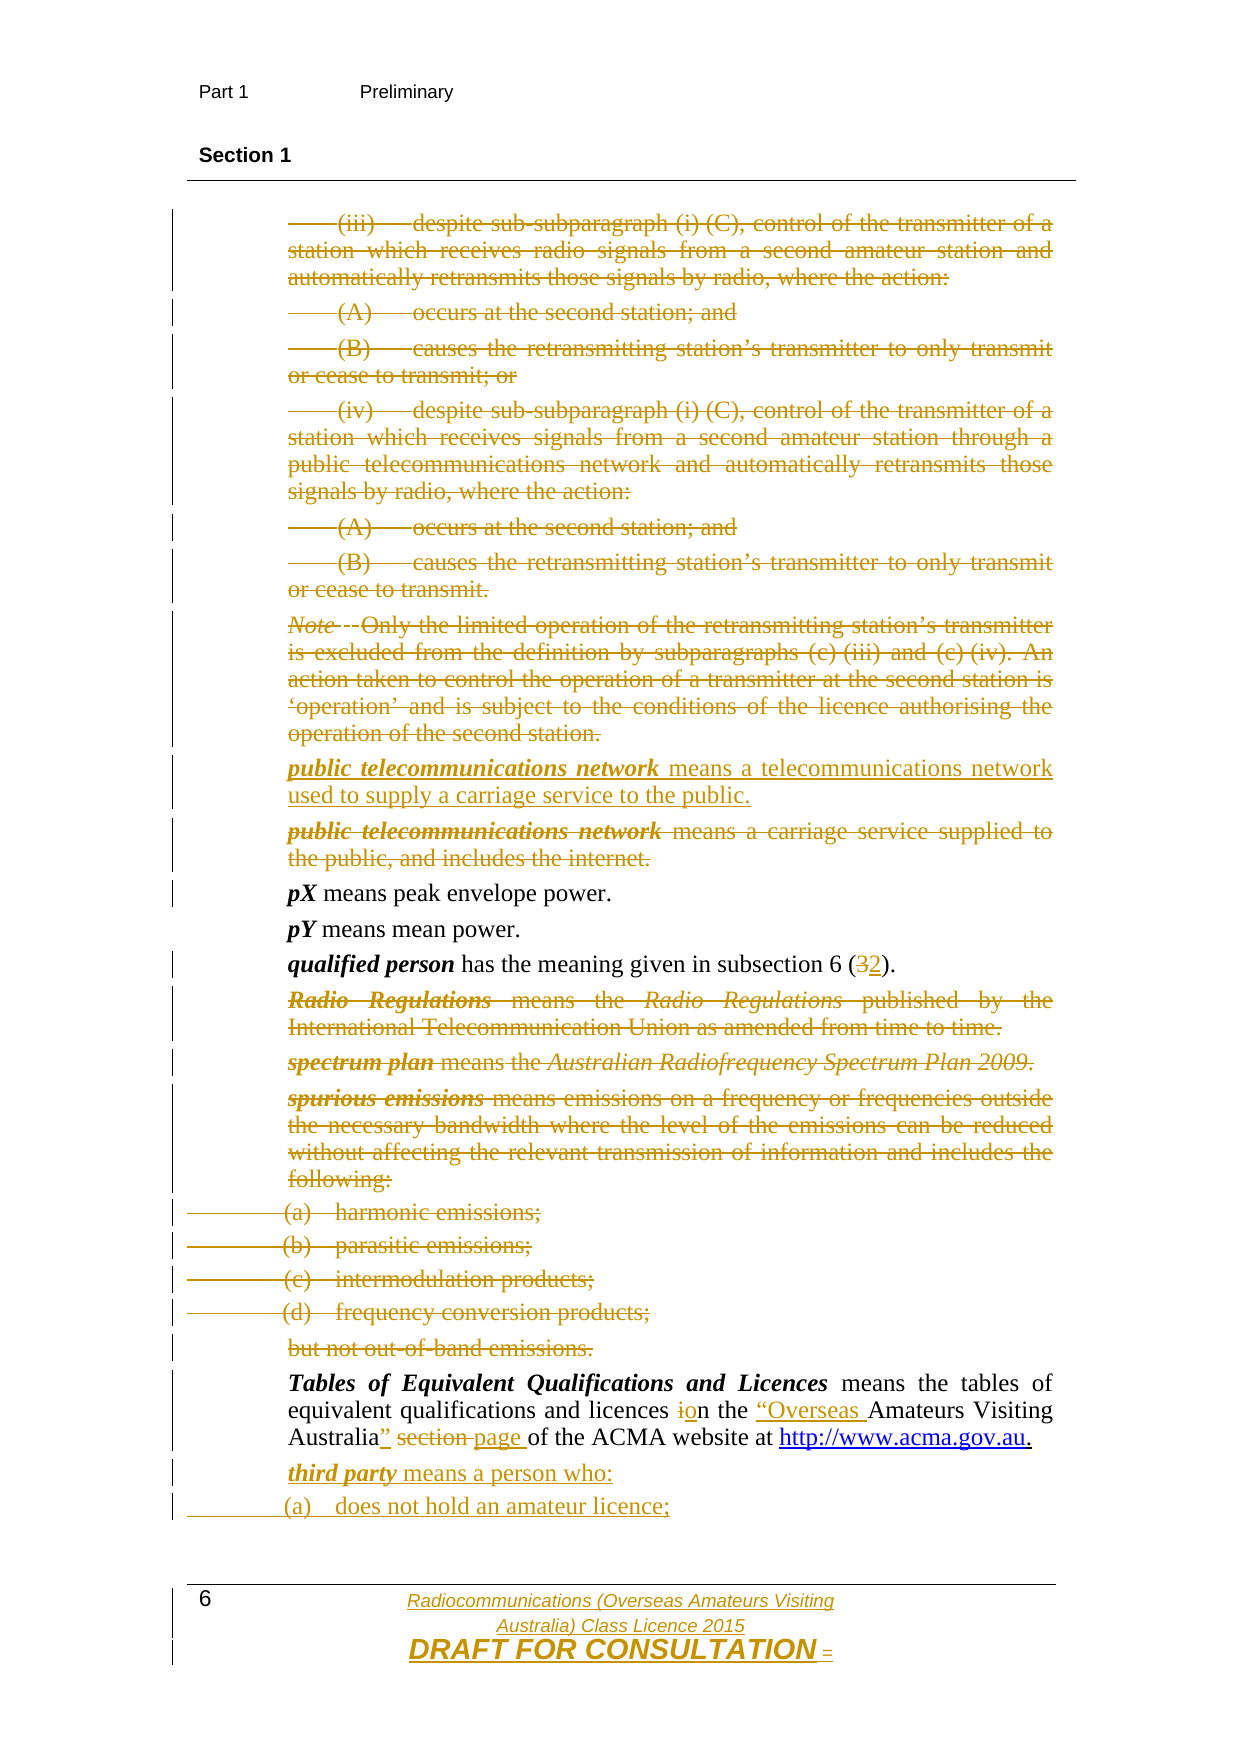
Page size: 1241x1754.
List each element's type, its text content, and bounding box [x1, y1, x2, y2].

text pY means mean power. [288, 916, 1053, 943]
text Tables of Equivalent Qualifications and Licences means the tables of equivalent qualifications and licences n the Amateurs Visiting Australia of the ACMA website at http://www.acma.gov.au. [288, 1370, 1053, 1451]
text qualified person has the meaning given in subsection 6 (). [288, 951, 1053, 978]
text pX means peak envelope power. [288, 880, 1053, 907]
